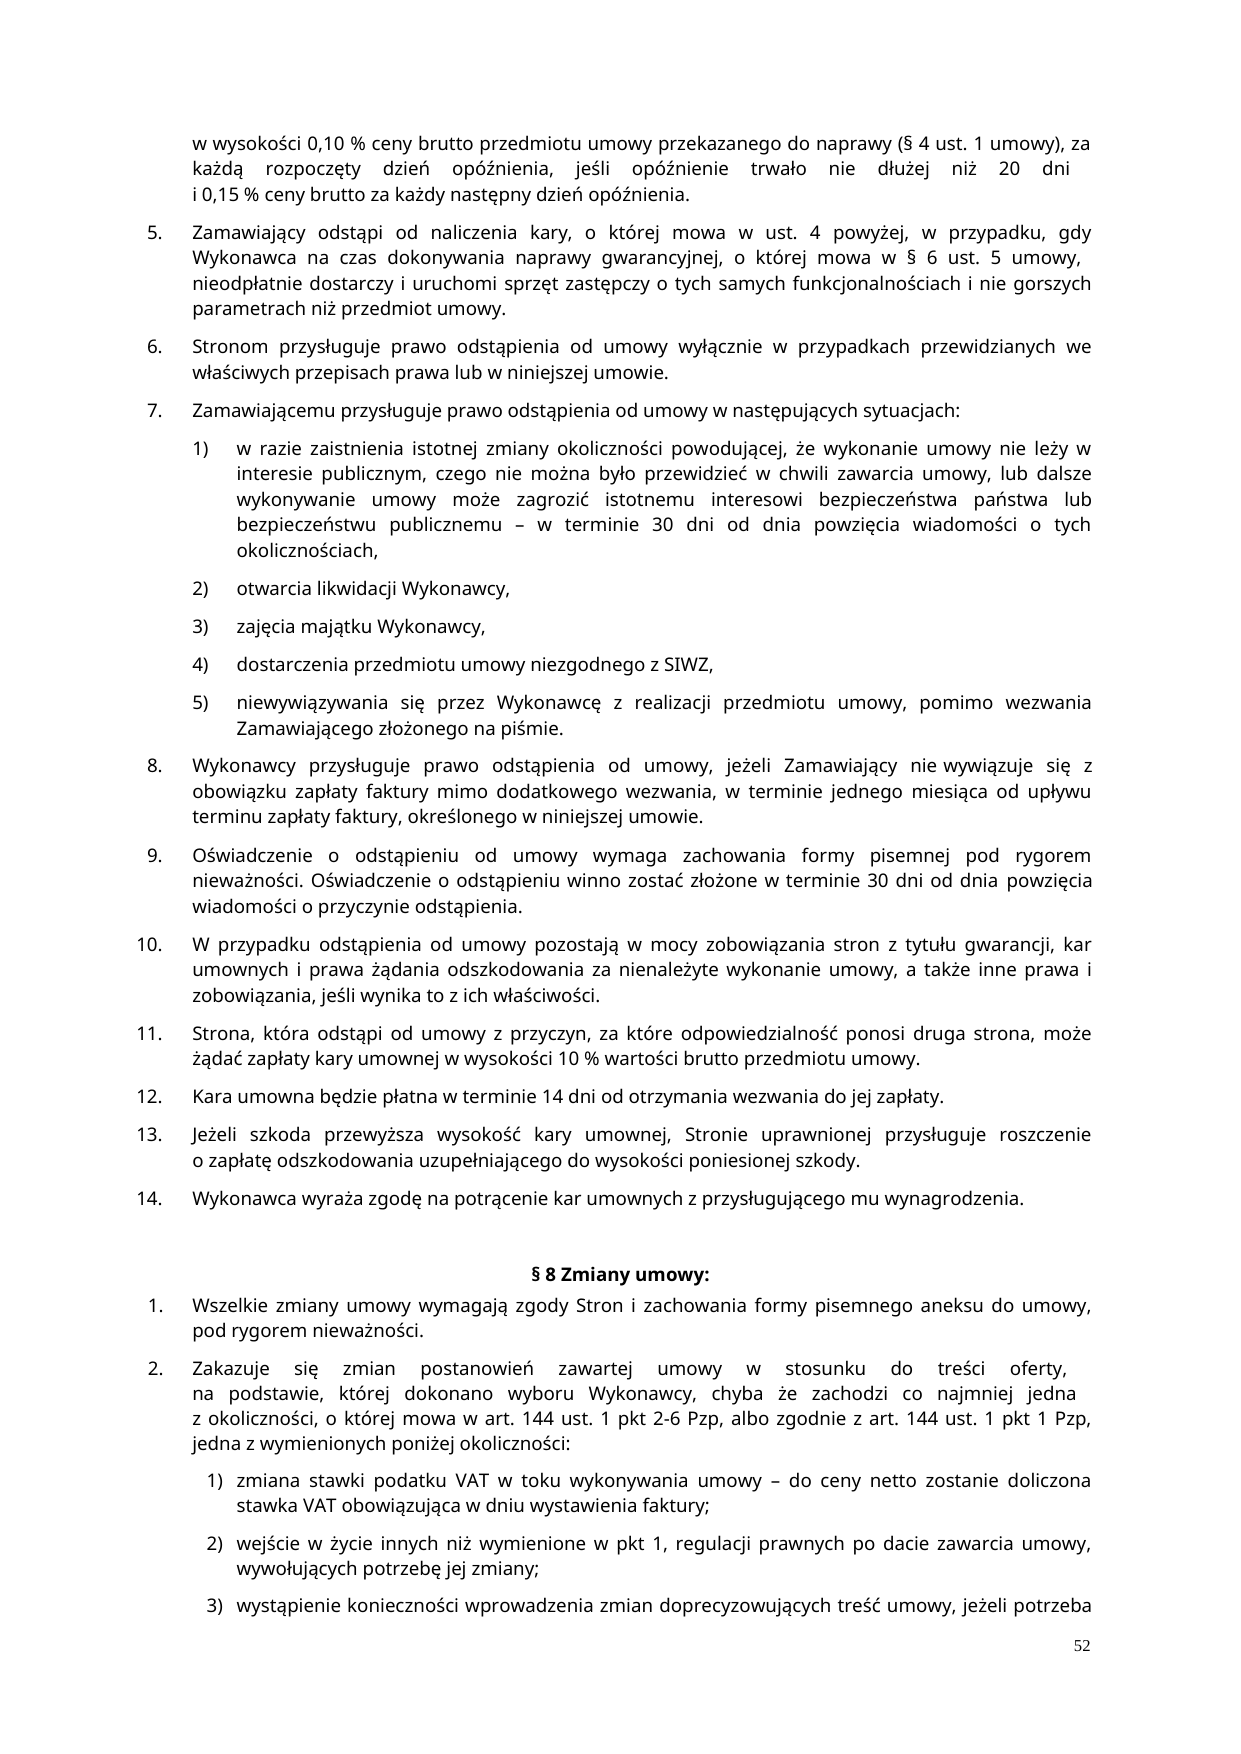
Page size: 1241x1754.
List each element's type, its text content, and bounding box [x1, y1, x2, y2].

list Zakazuje się zmian postanowień zawartej umowy w stosunku do treści oferty, na podstawie, której dokonano wyboru Wykonawcy, chyba że zachodzi co najmniej jedna z okoliczności, o której mowa w art. 144 ust. 1 pkt 2-6 Pzp, albo zgodnie z art. 144 ust. 1 pkt 1 Pzp, jedna z wymienionych poniżej okoliczności: [148, 1355, 1093, 1455]
list Oświadczenie o odstąpieniu od umowy wymaga zachowania formy pisemnej pod rygorem nieważności. Oświadczenie o odstąpieniu winno zostać złożone w terminie 30 dni od dnia powzięcia wiadomości o przyczynie odstąpienia. [162, 842, 1093, 918]
list Strona, która odstąpi od umowy z przyczyn, za które odpowiedzialność ponosi druga strona, może żądać zapłaty kary umownej w wysokości 10 % wartości brutto przedmiotu umowy. [162, 1020, 1093, 1071]
list Stronom przysługuje prawo odstąpienia od umowy wyłącznie w przypadkach przewidzianych we właściwych przepisach prawa lub w niniejszej umowie. [162, 333, 1093, 384]
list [223, 1592, 1093, 1617]
list dostarczenia przedmiotu umowy niezgodnego z SIWZ, [192, 651, 1093, 677]
list zajęcia majątku Wykonawcy, [192, 613, 1093, 639]
list Jeżeli szkoda przewyższa wysokość kary umownej, Stronie uprawnionej przysługuje roszczenie o zapłatę odszkodowania uzupełniającego do wysokości poniesionej szkody. [162, 1122, 1093, 1173]
list zmiana stawki podatku VAT w toku wykonywania umowy – do ceny netto zostanie doliczona stawka VAT obowiązująca w dniu wystawienia faktury; [223, 1467, 1093, 1517]
list Wykonawcy przysługuje prawo odstąpienia od umowy, jeżeli Zamawiający nie wywiązuje się z obowiązku zapłaty faktury mimo dodatkowego wezwania, w terminie jednego miesiąca od upływu terminu zapłaty faktury, określonego w niniejszej umowie. [162, 753, 1093, 829]
list Wszelkie zmiany umowy wymagają zgody Stron i zachowania formy pisemnego aneksu do umowy, pod rygorem nieważności. [148, 1292, 1093, 1342]
list Wykonawca wyraża zgodę na potrącenie kar umownych z przysługującego mu wynagrodzenia. [162, 1185, 1093, 1211]
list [162, 130, 1093, 206]
list w razie zaistnienia istotnej zmiany okoliczności powodującej, że wykonanie umowy nie leży w interesie publicznym, czego nie można było przewidzieć w chwili zawarcia umowy, lub dalsze wykonywanie umowy może zagrozić istotnemu interesowi bezpieczeństwa państwa lub bezpieczeństwu publicznemu – w terminie 30 dni od dnia powzięcia wiadomości o tych okolicznościach, [192, 435, 1093, 563]
list Zamawiający odstąpi od naliczenia kary, o której mowa w ust. 4 powyżej, w przypadku, gdy Wykonawca na czas dokonywania naprawy gwarancyjnej, o której mowa w § 6 ust. 5 umowy, nieodpłatnie dostarczy i uruchomi sprzęt zastępczy o tych samych funkcjonalnościach i nie gorszych parametrach niż przedmiot umowy. [162, 219, 1093, 321]
text § 8 Zmiany umowy: [148, 1261, 1093, 1286]
list niewywiązywania się przez Wykonawcę z realizacji przedmiotu umowy, pomimo wezwania Zamawiającego złożonego na piśmie. [192, 689, 1093, 740]
list wejście w życie innych niż wymienione w pkt 1, regulacji prawnych po dacie zawarcia umowy, wywołujących potrzebę jej zmiany; [223, 1530, 1093, 1580]
list Kara umowna będzie płatna w terminie 14 dni od otrzymania wezwania do jej zapłaty. [162, 1083, 1093, 1109]
list W przypadku odstąpienia od umowy pozostają w mocy zobowiązania stron z tytułu gwarancji, kar umownych i prawa żądania odszkodowania za nienależyte wykonanie umowy, a także inne prawa i zobowiązania, jeśli wynika to z ich właściwości. [162, 931, 1093, 1007]
list Zamawiającemu przysługuje prawo odstąpienia od umowy w następujących sytuacjach: [162, 397, 1093, 423]
list otwarcia likwidacji Wykonawcy, [192, 575, 1093, 601]
